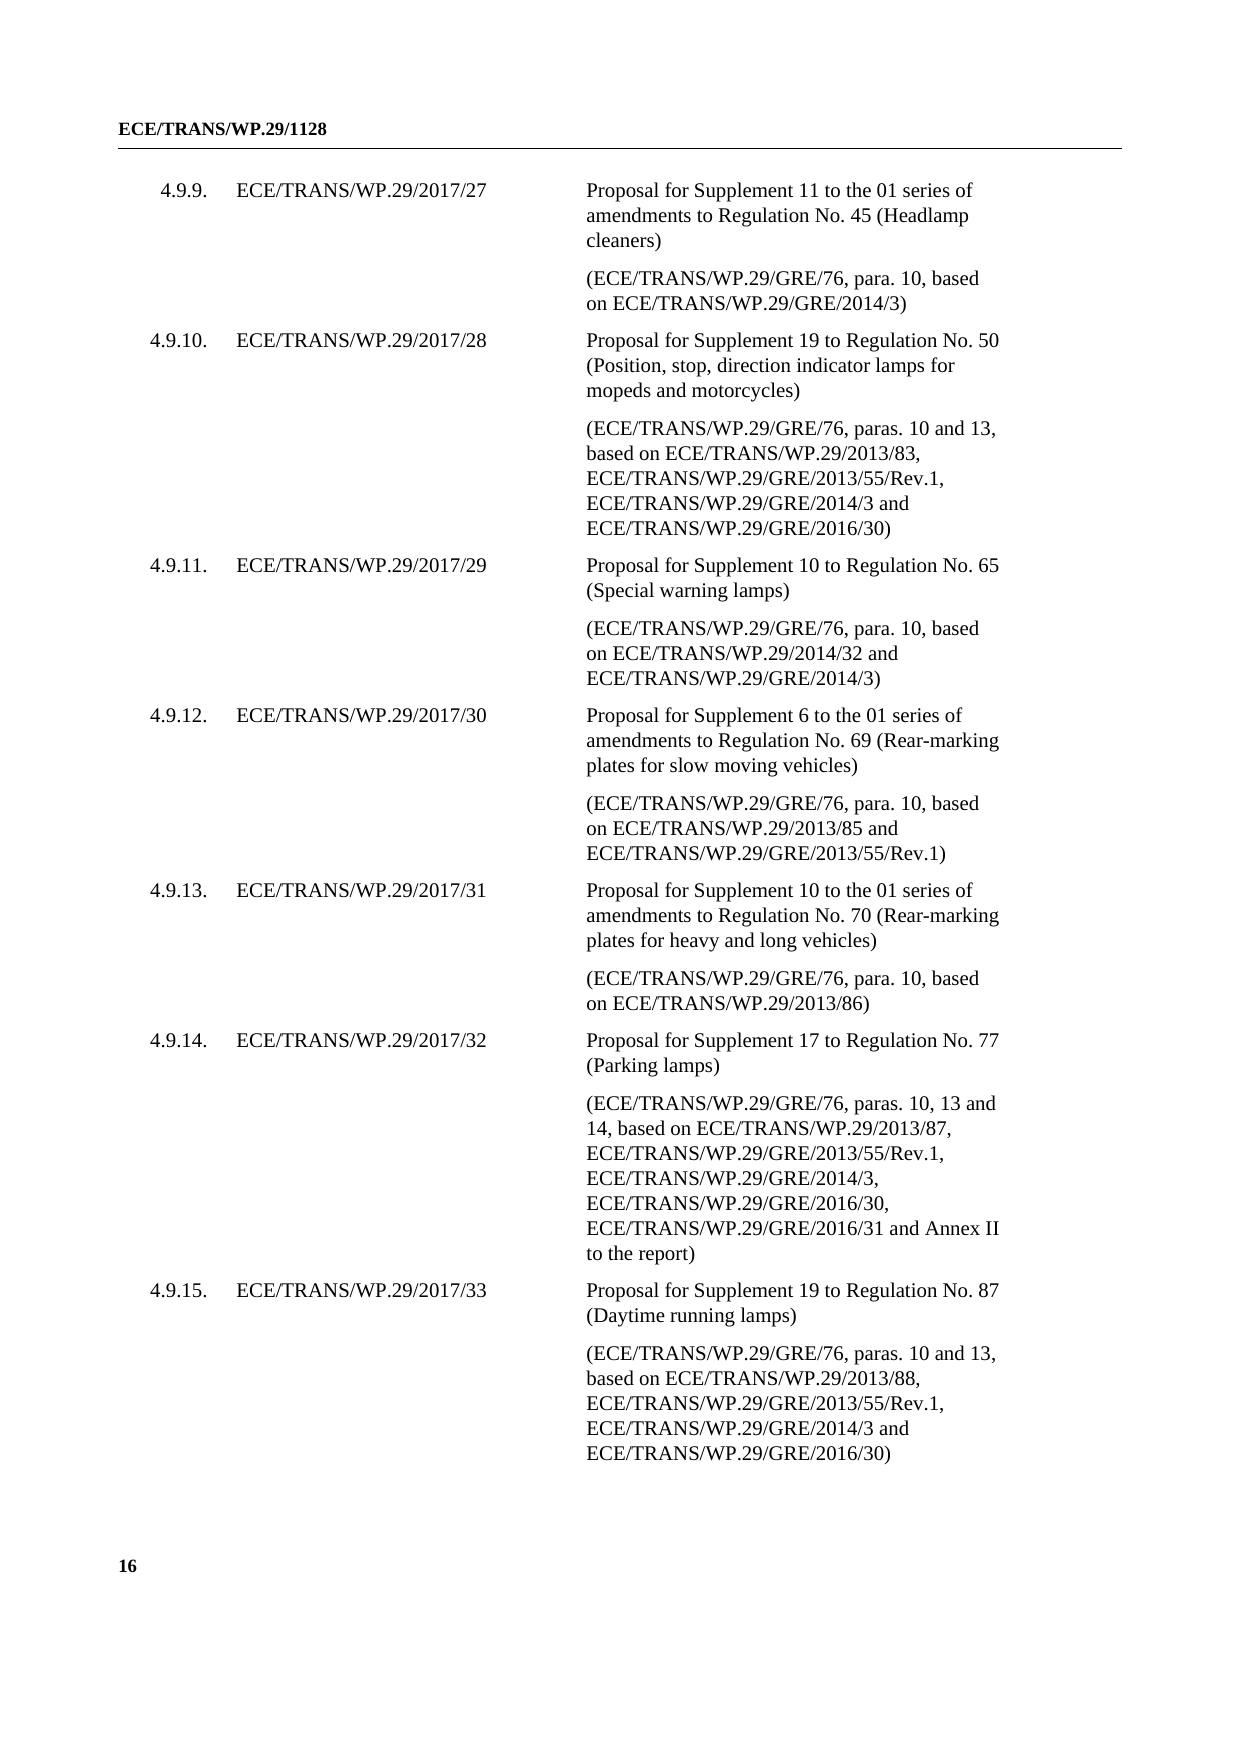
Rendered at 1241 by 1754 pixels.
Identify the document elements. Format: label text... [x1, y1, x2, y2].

table_cell Proposal for Supplement 10 to Regulation No. 65 (Special warning lamps) (ECE/TRANS/WP.29/GRE/76, para. 10, based on ECE/TRANS/WP.29/2014/32 and ECE/TRANS/WP.29/GRE/2014/3) [586, 552, 1004, 702]
table_cell ECE/TRANS/WP.29/2017/27 [222, 177, 586, 327]
table_cell 4.9.11. [118, 552, 222, 702]
table_cell ECE/TRANS/WP.29/2017/33 [222, 1277, 586, 1477]
table_cell ECE/TRANS/WP.29/2017/31 [222, 877, 586, 1027]
table_cell ECE/TRANS/WP.29/2017/29 [222, 552, 586, 702]
table_cell 4.9.10. [118, 327, 222, 552]
table_cell Proposal for Supplement 10 to the 01 series of amendments to Regulation No. 70 (Rear-marking plates for heavy and long vehicles) (ECE/TRANS/WP.29/GRE/76, para. 10, based on ECE/TRANS/WP.29/2013/86) [586, 877, 1004, 1027]
table_cell ECE/TRANS/WP.29/2017/28 [222, 327, 586, 552]
table_cell 4.9.14. [118, 1027, 222, 1277]
table_cell 4.9.12. [118, 702, 222, 877]
table_cell ECE/TRANS/WP.29/2017/30 [222, 702, 586, 877]
table_cell 4.9.9. [118, 177, 222, 327]
table_cell Proposal for Supplement 6 to the 01 series of amendments to Regulation No. 69 (Rear-marking plates for slow moving vehicles) (ECE/TRANS/WP.29/GRE/76, para. 10, based on ECE/TRANS/WP.29/2013/85 and ECE/TRANS/WP.29/GRE/2013/55/Rev.1) [586, 702, 1004, 877]
table_cell Proposal for Supplement 11 to the 01 series of amendments to Regulation No. 45 (Headlamp cleaners) (ECE/TRANS/WP.29/GRE/76, para. 10, based on ECE/TRANS/WP.29/GRE/2014/3) [586, 177, 1004, 327]
table_cell 4.9.15. [118, 1277, 222, 1477]
table_cell Proposal for Supplement 19 to Regulation No. 50 (Position, stop, direction indicator lamps for mopeds and motorcycles) (ECE/TRANS/WP.29/GRE/76, paras. 10 and 13, based on ECE/TRANS/WP.29/2013/83, ECE/TRANS/WP.29/GRE/2013/55/Rev.1, ECE/TRANS/WP.29/GRE/2014/3 and ECE/TRANS/WP.29/GRE/2016/30) [586, 327, 1004, 552]
table_cell Proposal for Supplement 17 to Regulation No. 77 (Parking lamps) (ECE/TRANS/WP.29/GRE/76, paras. 10, 13 and 14, based on ECE/TRANS/WP.29/2013/87, ECE/TRANS/WP.29/GRE/2013/55/Rev.1, ECE/TRANS/WP.29/GRE/2014/3, ECE/TRANS/WP.29/GRE/2016/30, ECE/TRANS/WP.29/GRE/2016/31 and Annex II to the report) [586, 1027, 1004, 1277]
table_cell Proposal for Supplement 19 to Regulation No. 87 (Daytime running lamps) (ECE/TRANS/WP.29/GRE/76, paras. 10 and 13, based on ECE/TRANS/WP.29/2013/88, ECE/TRANS/WP.29/GRE/2013/55/Rev.1, ECE/TRANS/WP.29/GRE/2014/3 and ECE/TRANS/WP.29/GRE/2016/30) [586, 1277, 1004, 1477]
table_cell ECE/TRANS/WP.29/2017/32 [222, 1027, 586, 1277]
table_cell 4.9.13. [118, 877, 222, 1027]
